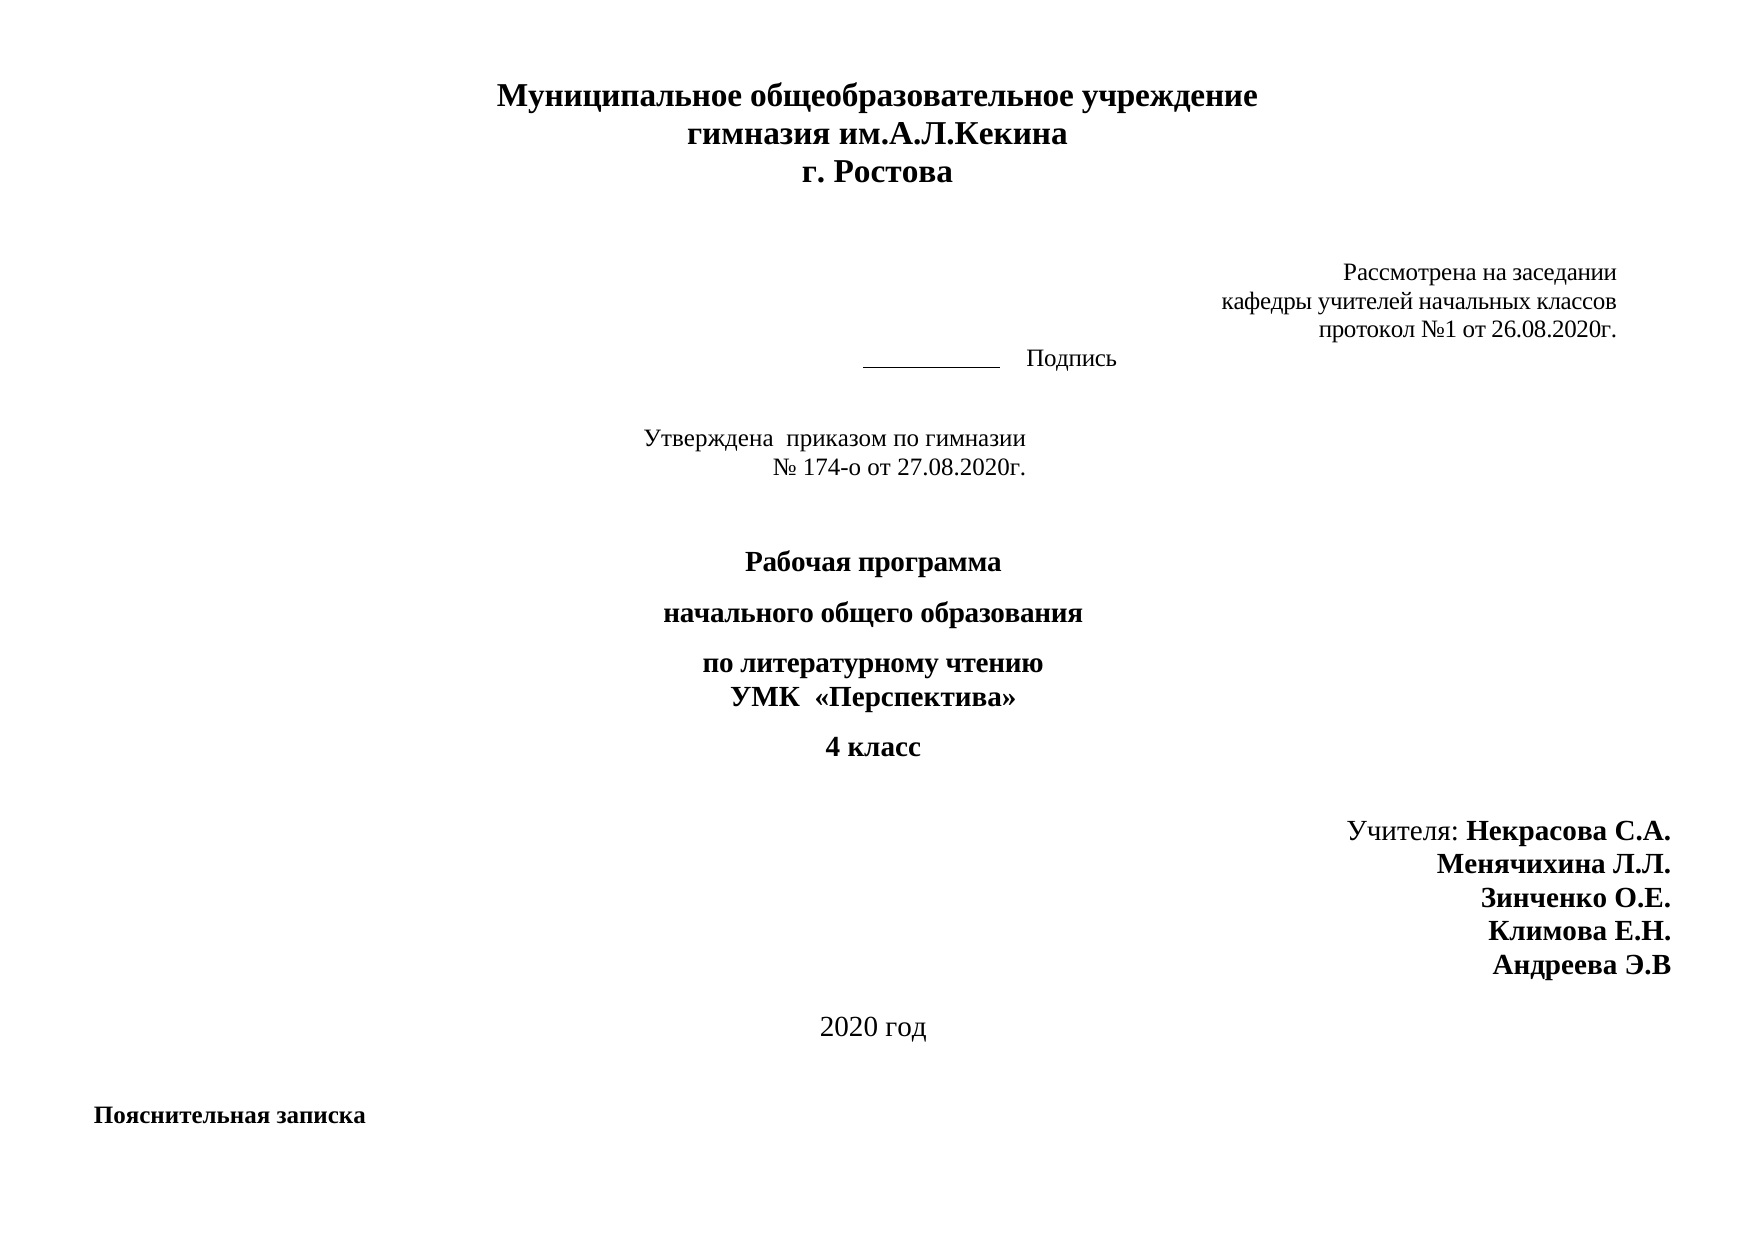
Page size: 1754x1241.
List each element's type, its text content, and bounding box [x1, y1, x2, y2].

text Рабочая программа [75, 544, 1671, 578]
text протокол №1 от 26.08.2020г. [75, 314, 1617, 343]
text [75, 1100, 1679, 1158]
text УМК «Перспектива» [75, 679, 1671, 712]
text г. Ростова [75, 152, 1679, 190]
text Андреева Э.В [75, 947, 1671, 981]
text по литературному чтению [75, 645, 1671, 679]
text Климова Е.Н. [75, 913, 1671, 947]
text Подпись [75, 343, 1617, 372]
text Зинченко О.Е. [75, 880, 1671, 913]
text Рассмотрена на заседании [75, 257, 1617, 286]
text Муниципальное общеобразовательное учреждение [75, 75, 1679, 113]
text 4 класс [75, 729, 1671, 763]
text начального общего образования [75, 595, 1671, 628]
text Учителя: Некрасова С.А. [75, 813, 1671, 846]
text Менячихина Л.Л. [75, 846, 1671, 880]
text кафедры учителей начальных классов [75, 286, 1617, 314]
text гимназия им.А.Л.Кекина [75, 113, 1679, 152]
text 2020 год [75, 1009, 1671, 1043]
